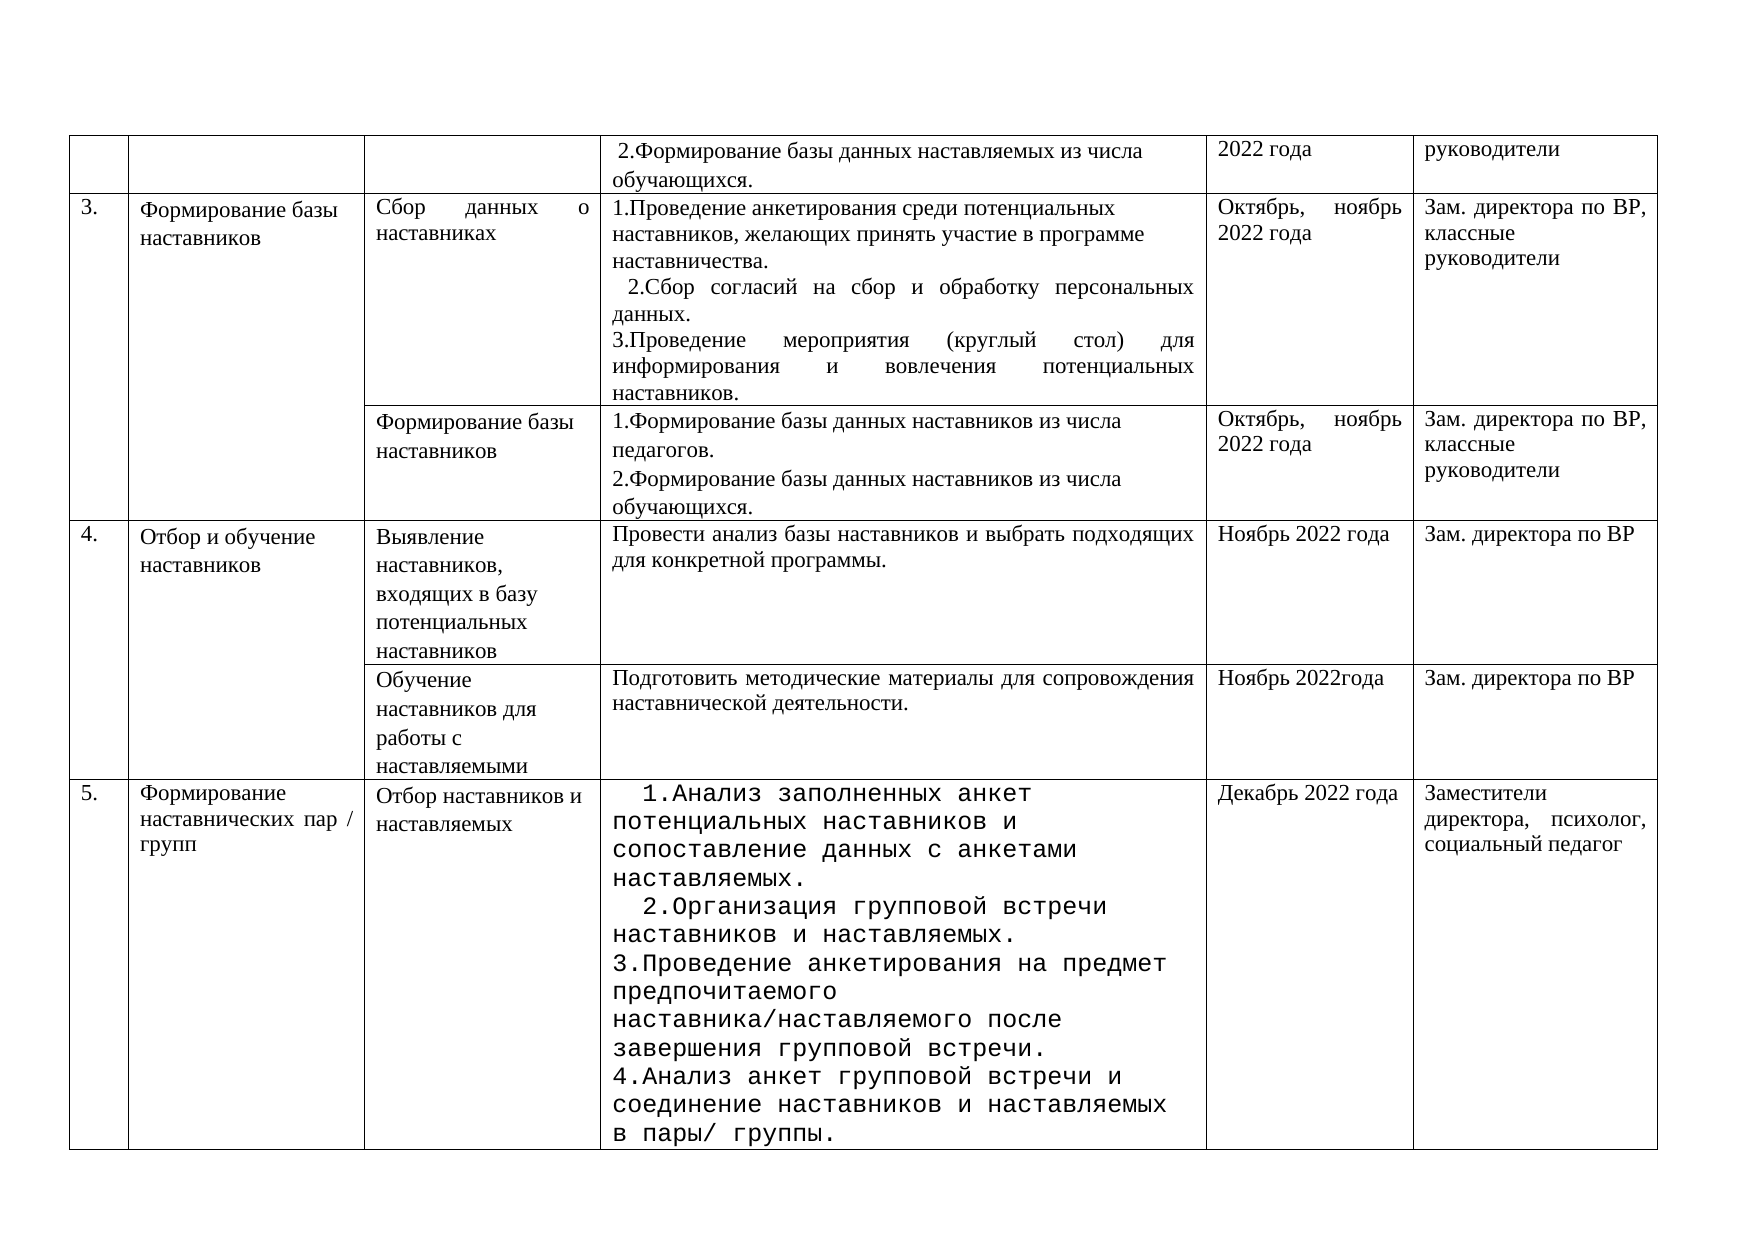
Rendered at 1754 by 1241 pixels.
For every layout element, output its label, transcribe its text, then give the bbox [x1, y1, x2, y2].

table_cell Ноябрь 2022года [1207, 665, 1413, 779]
table_cell Отбор наставников и наставляемых [365, 780, 600, 1148]
table_cell Отбор и обучение наставников [129, 521, 364, 779]
table_cell Формирование базы наставников [129, 194, 364, 520]
table_cell Зам. директора по ВР [1414, 521, 1657, 664]
table_cell 4. [70, 521, 128, 779]
table_cell Подготовить методические материалы для сопровождения наставнической деятельности. [601, 665, 1206, 779]
table_cell Выявление наставников, входящих в базу потенциальных наставников [365, 521, 600, 664]
table_cell 3. [70, 194, 128, 520]
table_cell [1207, 136, 1413, 193]
table_cell Провести анализ базы наставников и выбрать подходящих для конкретной программы. [601, 521, 1206, 664]
table_cell 1.Проведение анкетирования среди потенциальных наставников, желающих принять участие в программе наставничества. 2.Сбор согласий на сбор и обработку персональных данных. 3.Проведение мероприятия (круглый стол) для информирования и вовлечения потенциальных наставников. [601, 194, 1206, 405]
table_cell Зам. директора по ВР, классные руководители [1414, 194, 1657, 405]
table_cell Ноябрь 2022 года [1207, 521, 1413, 664]
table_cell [1414, 136, 1657, 193]
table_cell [601, 136, 1206, 193]
table_cell Октябрь, ноябрь 2022 года [1207, 194, 1413, 405]
table_cell Сбор данных о наставниках [365, 194, 600, 405]
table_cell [129, 780, 364, 1148]
table_cell 1.Анализ заполненных анкет потенциальных наставников и сопоставление данных с анкетами наставляемых. 2.Организация групповой встречи наставников и наставляемых. 3.Проведение анкетирования на предмет предпочитаемого наставника/наставляемого после завершения групповой встречи. 4.Анализ анкет групповой встречи и соединение наставников и наставляемых в пары/ группы. [601, 780, 1206, 1148]
table_cell Зам. директора по ВР [1414, 665, 1657, 779]
table_cell Октябрь, ноябрь 2022 года [1207, 406, 1413, 520]
table_cell Обучение наставников для работы с наставляемыми [365, 665, 600, 779]
table_cell 5. [70, 780, 128, 1148]
table_cell Декабрь 2022 года [1207, 780, 1413, 1148]
table_cell 1.Формирование базы данных наставников из числа педагогов. 2.Формирование базы данных наставников из числа обучающихся. [601, 406, 1206, 520]
table_cell Зам. директора по ВР, классные руководители [1414, 406, 1657, 520]
table_cell Заместители директора, психолог, социальный педагог [1414, 780, 1657, 1148]
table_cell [365, 136, 600, 193]
table_cell Формирование базы наставников [365, 406, 600, 520]
